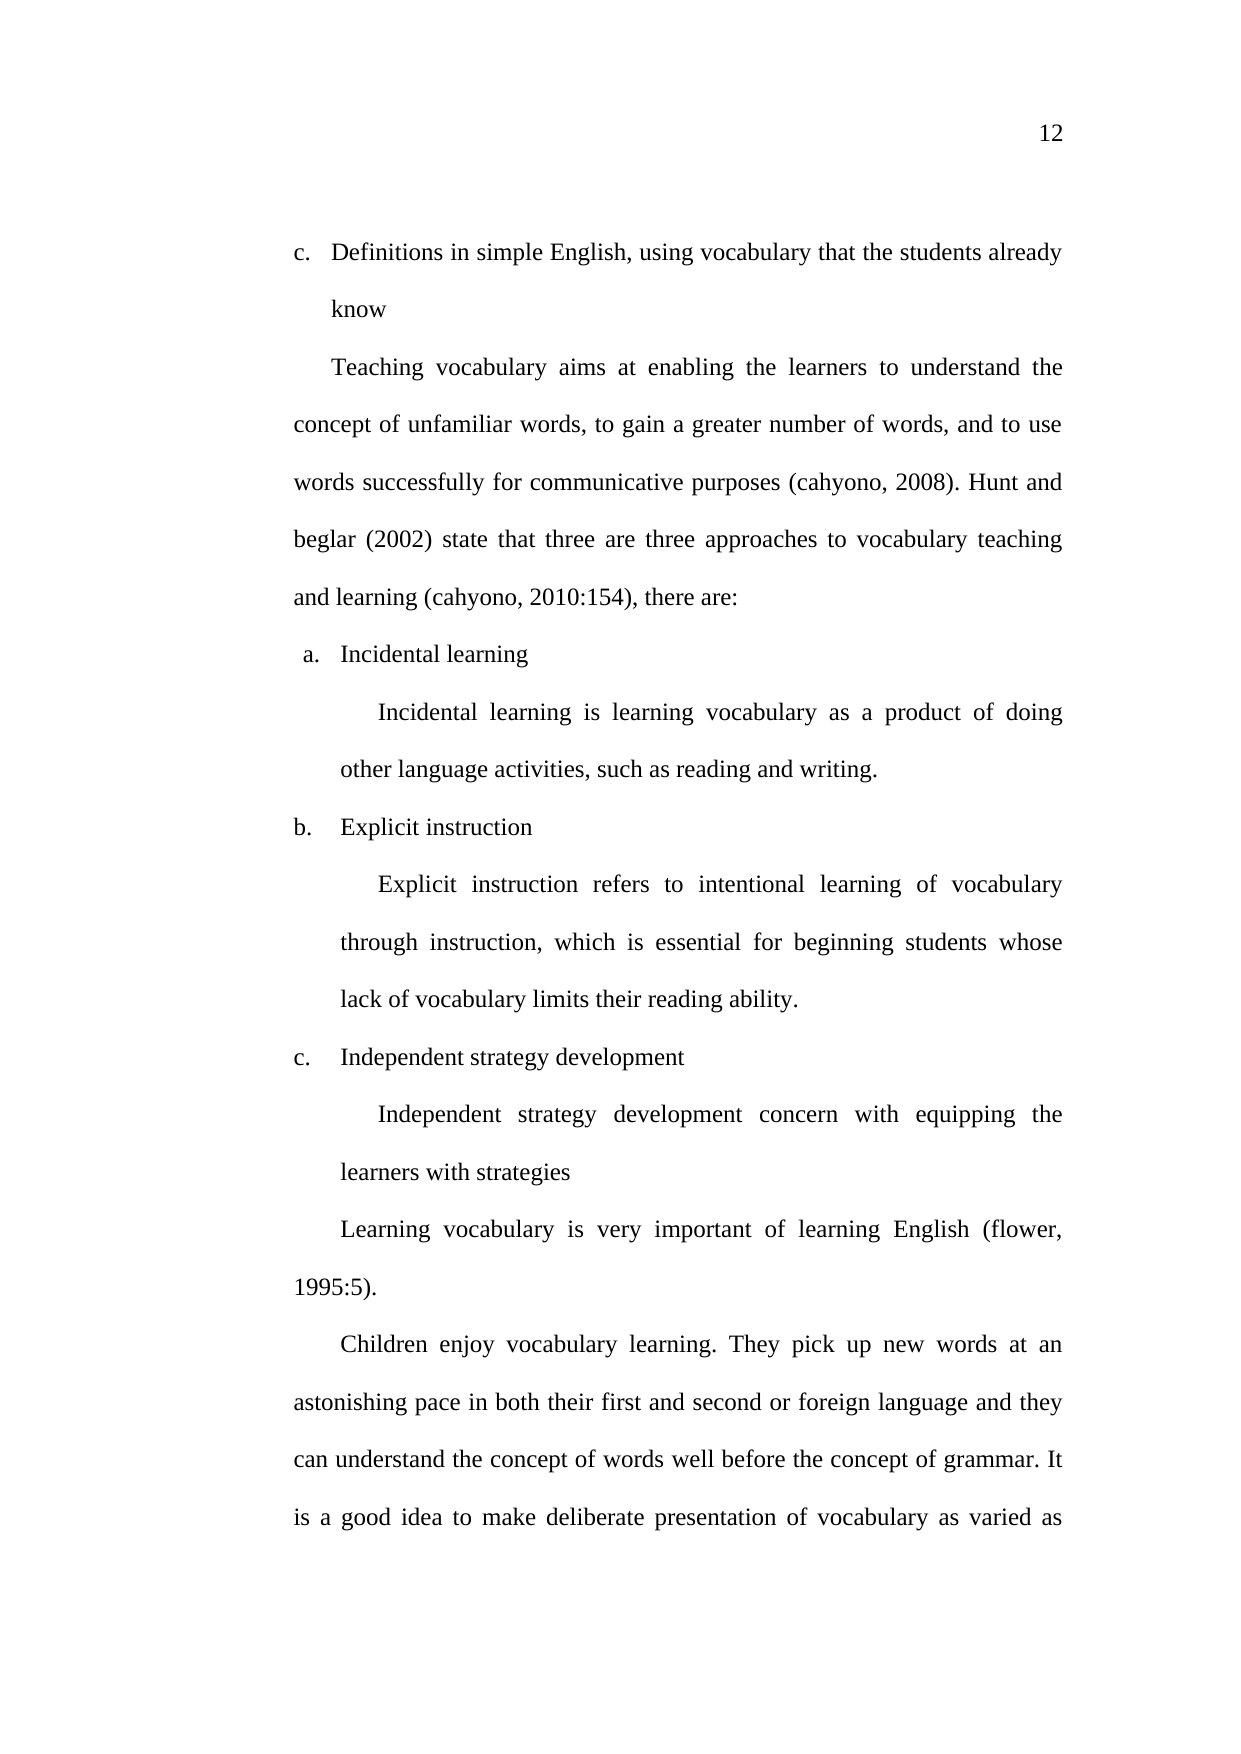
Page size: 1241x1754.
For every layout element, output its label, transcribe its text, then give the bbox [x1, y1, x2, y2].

list Independent strategy development [293, 1042, 1063, 1071]
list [293, 1329, 1063, 1531]
list Incidental learning is learning vocabulary as a product of doing other language activities, such as reading and writing. [340, 697, 1063, 783]
list Explicit instruction [293, 812, 1063, 841]
list Definitions in simple English, using vocabulary that the students already know [293, 237, 1063, 323]
text Teaching vocabulary aims at enabling the learners to understand the concept of unfamiliar words, to gain a greater number of words, and to use words successfully for communicative purposes (cahyono, 2008). Hunt and beglar (2002) state that three are three approaches to vocabulary teaching and learning (cahyono, 2010:154), there are: [293, 352, 1063, 611]
list Explicit instruction refers to intentional learning of vocabulary through instruction, which is essential for beginning students whose lack of vocabulary limits their reading ability. [340, 869, 1063, 1013]
list Independent strategy development concern with equipping the learners with strategies [340, 1099, 1063, 1186]
list Incidental learning [303, 639, 1063, 668]
list Learning vocabulary is very important of learning English (flower, 1995:5). [293, 1214, 1063, 1301]
